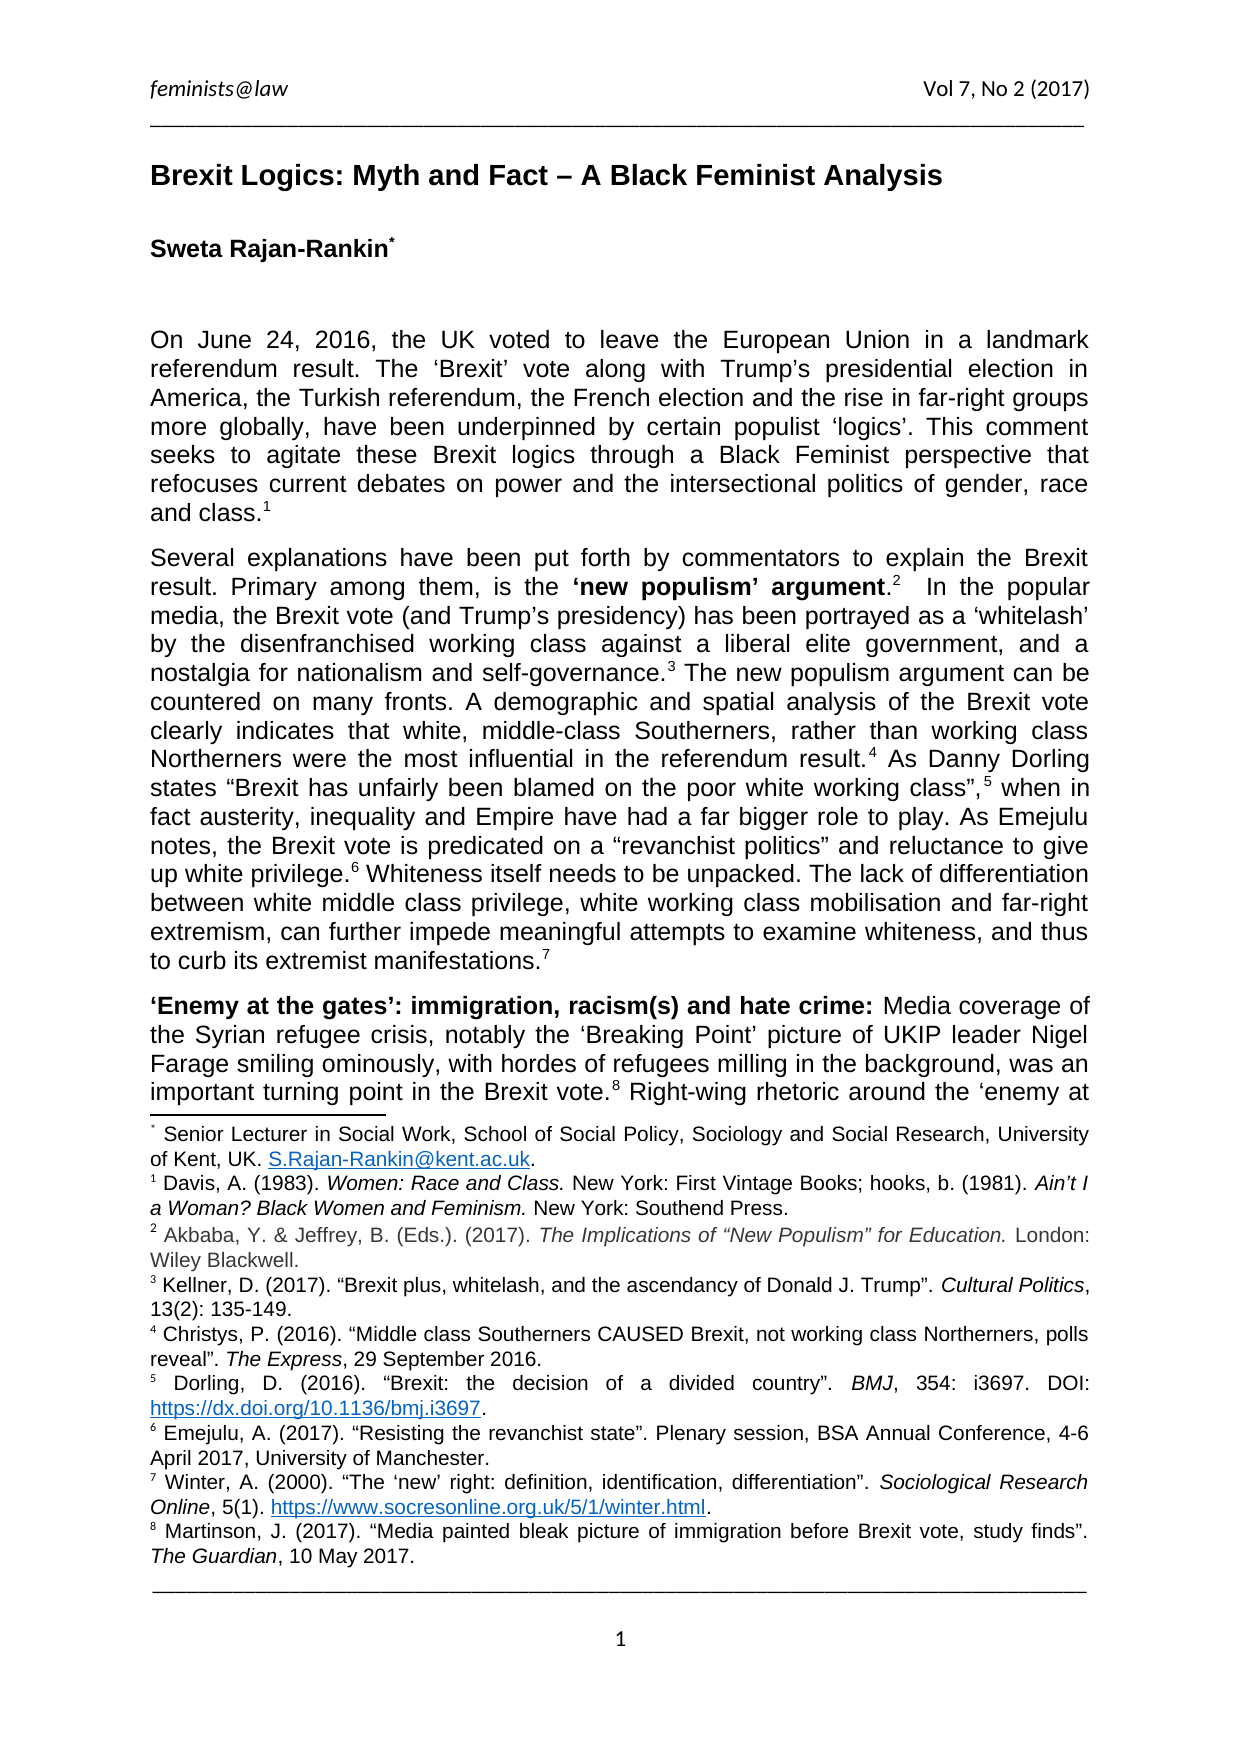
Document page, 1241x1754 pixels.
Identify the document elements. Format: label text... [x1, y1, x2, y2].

text Brexit Logics: Myth and Fact – A Black Feminist Analysis [150, 158, 1090, 191]
text Sweta Rajan-Rankin* [150, 234, 1090, 263]
text ‘Enemy at the gates’: immigration, racism(s) and hate crime: Media coverage of the Syrian refugee crisis, notably the ‘Breaking Point’ picture of UKIP leader Nigel Farage smiling ominously, with hordes of refugees milling in the background, was an important turning point in the Brexit vote. Right-wing rhetoric around the ‘enemy at the gates’ and the immigration ‘crises’ was used in the media as an important trigger for the Brexit vote, but this is a crude and over-simplistic argument. The UK has a long history of waves of immigration, each embedded within a specific time, place and context. First wave immigrants who came to the UK in the 1940s have different migrant histories to post-globalisation highly skilled economic immigrants for example. Indeed, there are many BME Leave voters, especially South Asian immigrants from the 1947 resettlement, who perceive the influx of East-European immigrant workers to be a threat to their own hard-won status as British workers. In this regard, the racialisation of immigration becomes central to Brexit analysis. [150, 991, 1090, 1106]
text Several explanations have been put forth by commentators to explain the Brexit result. Primary among them, is the ‘new populism’ argument. In the popular media, the Brexit vote (and Trump’s presidency) has been portrayed as a ‘whitelash’ by the disenfranchised working class against a liberal elite government, and a nostalgia for nationalism and self-governance. The new populism argument can be countered on many fronts. A demographic and spatial analysis of the Brexit vote clearly indicates that white, middle-class Southerners, rather than working class Northerners were the most influential in the referendum result. As Danny Dorling states “Brexit has unfairly been blamed on the poor white working class”, when in fact austerity, inequality and Empire have had a far bigger role to play. As Emejulu notes, the Brexit vote is predicated on a “revanchist politics” and reluctance to give up white privilege. Whiteness itself needs to be unpacked. The lack of differentiation between white middle class privilege, white working class mobilisation and far-right extremism, can further impede meaningful attempts to examine whiteness, and thus to curb its extremist manifestations. [150, 543, 1090, 974]
text On June 24, 2016, the UK voted to leave the European Union in a landmark referendum result. The ‘Brexit’ vote along with Trump’s presidential election in America, the Turkish referendum, the French election and the rise in far-right groups more globally, have been underpinned by certain populist ‘logics’. This comment seeks to agitate these Brexit logics through a Black Feminist perspective that refocuses current debates on power and the intersectional politics of gender, race and class. [150, 325, 1090, 526]
